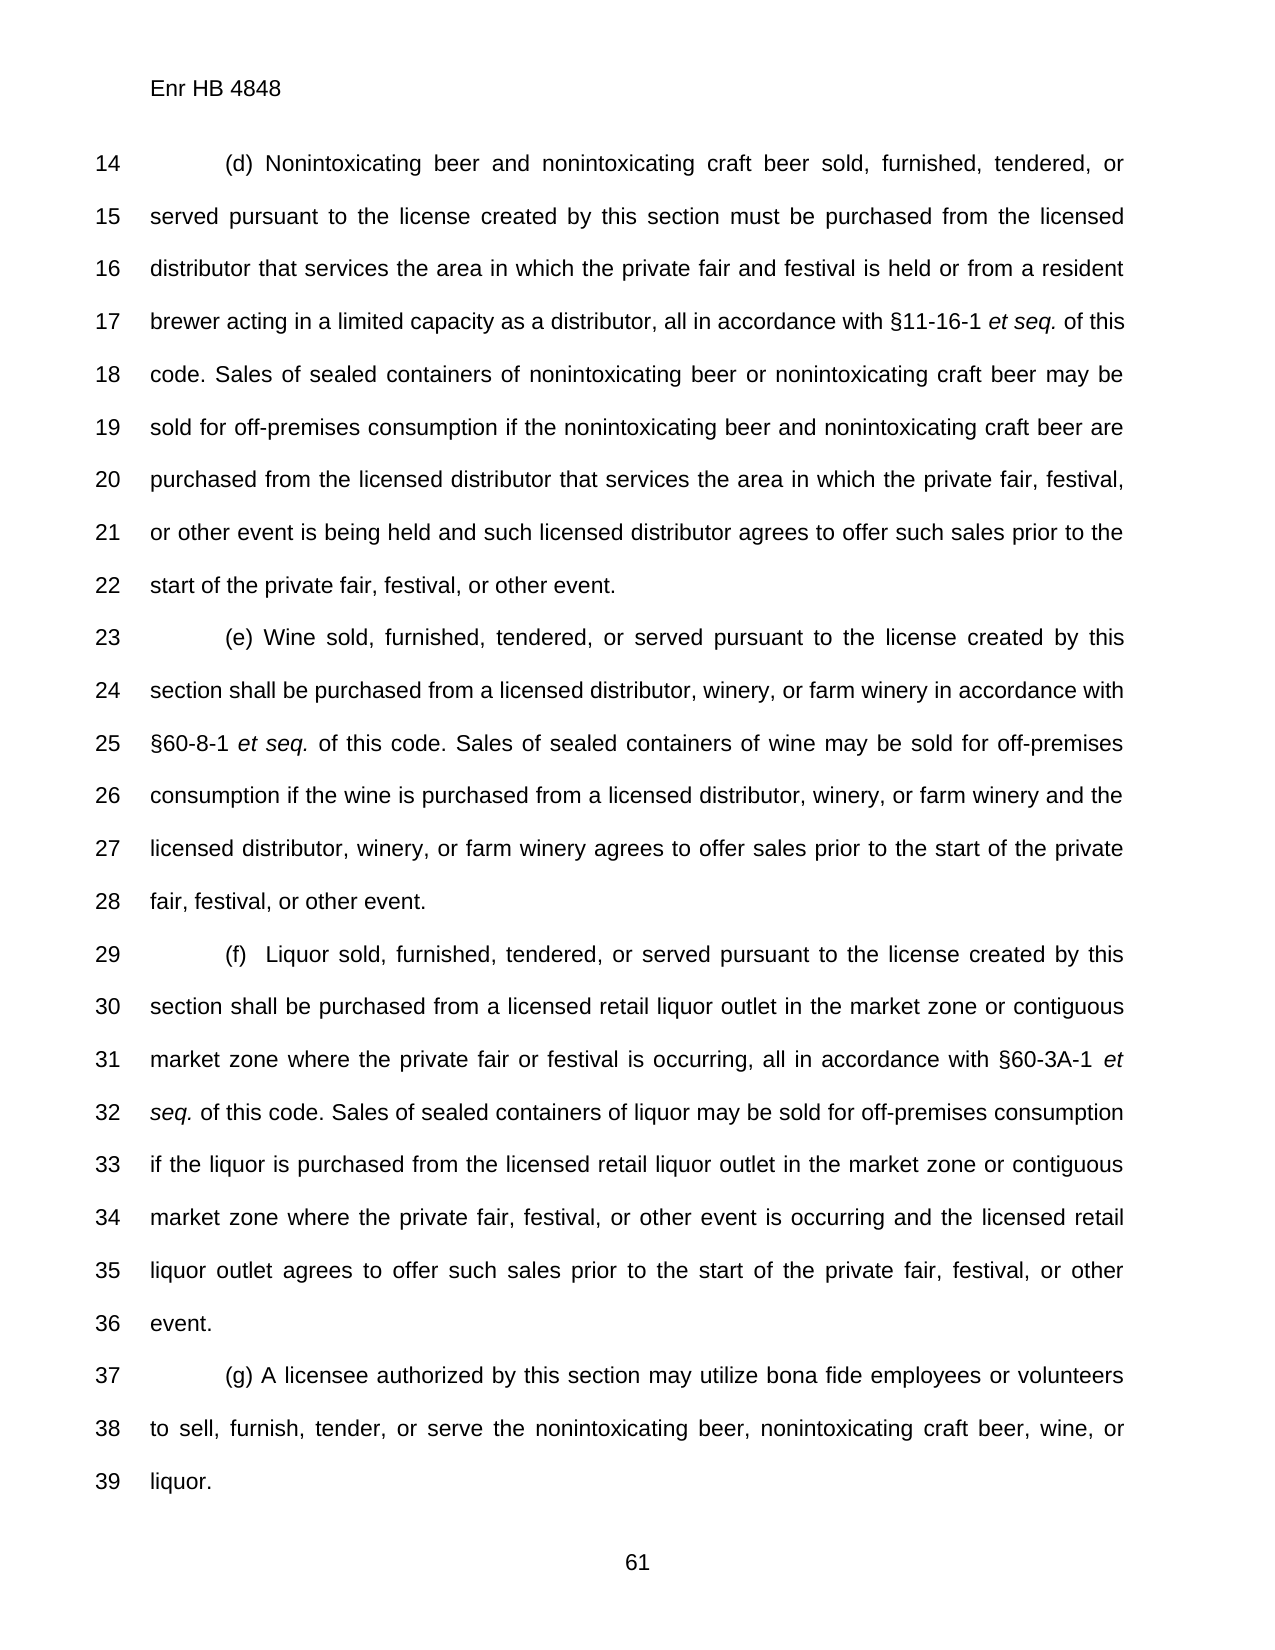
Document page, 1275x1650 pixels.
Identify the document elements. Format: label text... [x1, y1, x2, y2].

text (e) Wine sold, furnished, tendered, or served pursuant to the license created by this section shall be purchased from a licensed distributor, winery, or farm winery in accordance with §60-8-1 et seq. of this code. Sales of sealed containers of wine may be sold for off-premises consumption if the wine is purchased from a licensed distributor, winery, or farm winery and the licensed distributor, winery, or farm winery agrees to offer sales prior to the start of the private fair, festival, or other event. [150, 624, 1125, 914]
text (g) A licensee authorized by this section may utilize bona fide employees or volunteers to sell, furnish, tender, or serve the nonintoxicating beer, nonintoxicating craft beer, wine, or liquor. [150, 1362, 1125, 1494]
text (d) Nonintoxicating beer and nonintoxicating craft beer sold, furnished, tendered, or served pursuant to the license created by this section must be purchased from the licensed distributor that services the area in which the private fair and festival is held or from a resident brewer acting in a limited capacity as a distributor, all in accordance with §11-16-1 et seq. of this code. Sales of sealed containers of nonintoxicating beer or nonintoxicating craft beer may be sold for off-premises consumption if the nonintoxicating beer and nonintoxicating craft beer are purchased from the licensed distributor that services the area in which the private fair, festival, or other event is being held and such licensed distributor agrees to offer such sales prior to the start of the private fair, festival, or other event. [150, 150, 1125, 598]
text (f) Liquor sold, furnished, tendered, or served pursuant to the license created by this section shall be purchased from a licensed retail liquor outlet in the market zone or contiguous market zone where the private fair or festival is occurring, all in accordance with §60-3A-1 et seq. of this code. Sales of sealed containers of liquor may be sold for off-premises consumption if the liquor is purchased from the licensed retail liquor outlet in the market zone or contiguous market zone where the private fair, festival, or other event is occurring and the licensed retail liquor outlet agrees to offer such sales prior to the start of the private fair, festival, or other event. [150, 941, 1125, 1336]
